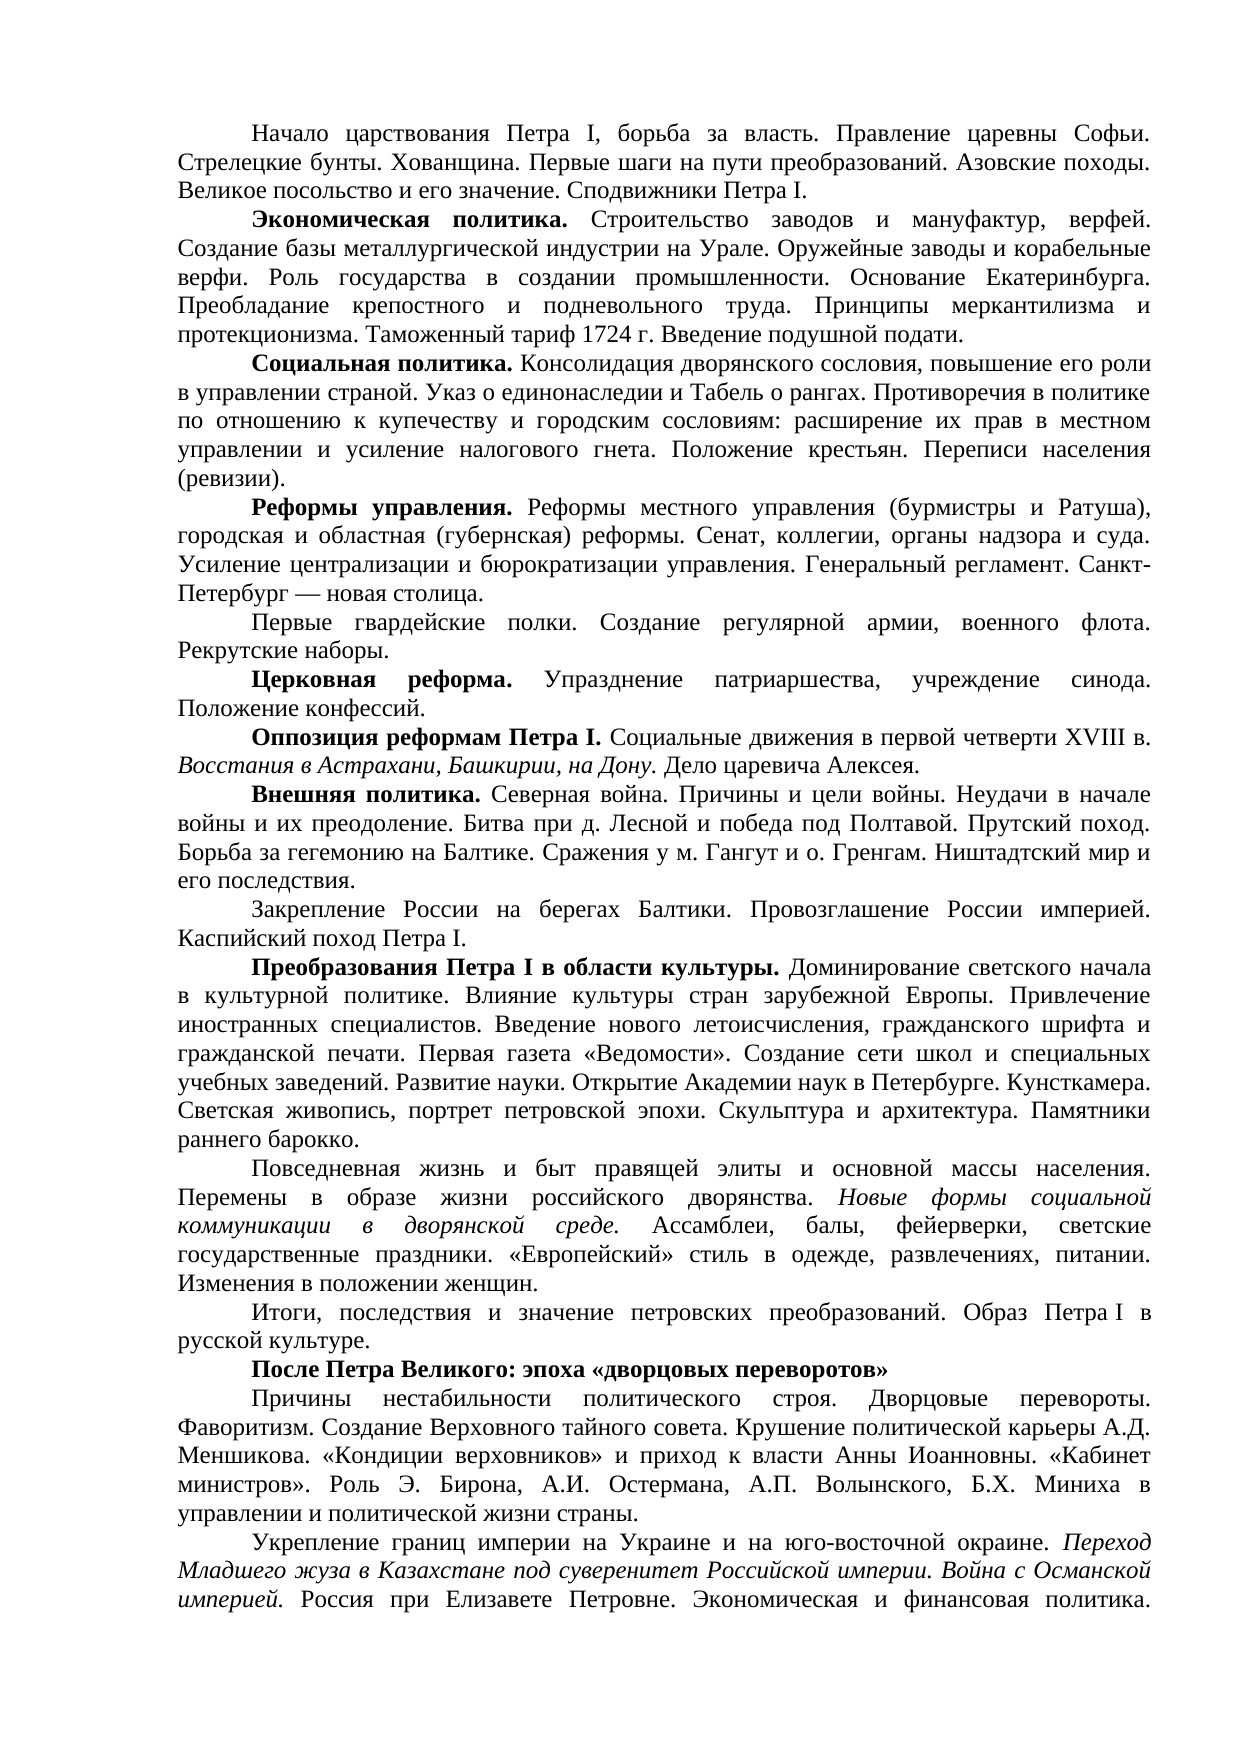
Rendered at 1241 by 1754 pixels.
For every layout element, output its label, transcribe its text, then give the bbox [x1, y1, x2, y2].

text Реформы управления. Реформы местного управления (бурмистры и Ратуша), городская и областная (губернская) реформы. Сенат, коллегии, органы надзора и суда. Усиление централизации и бюрократизации управления. Генеральный регламент. Санкт-Петербург — новая столица. [177, 492, 1152, 607]
text Итоги, последствия и значение петровских преобразований. Образ Петра I в русской культуре. [177, 1297, 1152, 1354]
text Социальная политика. Консолидация дворянского сословия, повышение его роли в управлении страной. Указ о единонаследии и Табель о рангах. Противоречия в политике по отношению к купечеству и городским сословиям: расширение их прав в местном управлении и усиление налогового гнета. Положение крестьян. Переписи населения (ревизии). [177, 348, 1152, 492]
text После Петра Великого: эпоха «дворцовых переворотов» [177, 1354, 1152, 1383]
text Экономическая политика. Строительство заводов и мануфактур, верфей. Создание базы металлургической индустрии на Урале. Оружейные заводы и корабельные верфи. Роль государства в создании промышленности. Основание Екатеринбурга. Преобладание крепостного и подневольного труда. Принципы меркантилизма и протекционизма. Таможенный тариф 1724 г. Введение подушной подати. [177, 204, 1152, 348]
text Внешняя политика. Северная война. Причины и цели войны. Неудачи в начале войны и их преодоление. Битва при д. Лесной и победа под Полтавой. Прутский поход. Борьба за гегемонию на Балтике. Сражения у м. Гангут и о. Гренгам. Ништадтский мир и его последствия. [177, 779, 1152, 894]
text Оппозиция реформам Петра I. Социальные движения в первой четверти XVIII в. Восстания в Астрахани, Башкирии, на Дону. Дело царевича Алексея. [177, 722, 1152, 779]
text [177, 1527, 1152, 1613]
text Первые гвардейские полки. Создание регулярной армии, военного флота. Рекрутские наборы. [177, 607, 1152, 664]
text Повседневная жизнь и быт правящей элиты и основной массы населения. Перемены в образе жизни российского дворянства. Новые формы социальной коммуникации в дворянской среде. Ассамблеи, балы, фейерверки, светские государственные праздники. «Европейский» стиль в одежде, развлечениях, питании. Изменения в положении женщин. [177, 1153, 1152, 1297]
text Начало царствования Петра I, борьба за власть. Правление царевны Софьи. Стрелецкие бунты. Хованщина. Первые шаги на пути преобразований. Азовские походы. Великое посольство и его значение. Сподвижники Петра I. [177, 118, 1152, 204]
text Преобразования Петра I в области культуры. Доминирование светского начала в культурной политике. Влияние культуры стран зарубежной Европы. Привлечение иностранных специалистов. Введение нового летоисчисления, гражданского шрифта и гражданской печати. Первая газета «Ведомости». Создание сети школ и специальных учебных заведений. Развитие науки. Открытие Академии наук в Петербурге. Кунсткамера. Светская живопись, портрет петровской эпохи. Скульптура и архитектура. Памятники раннего барокко. [177, 952, 1152, 1153]
text Причины нестабильности политического строя. Дворцовые перевороты. Фаворитизм. Создание Верховного тайного совета. Крушение политической карьеры А.Д. Меншикова. «Кондиции верховников» и приход к власти Анны Иоанновны. «Кабинет министров». Роль Э. Бирона, А.И. Остермана, А.П. Волынского, Б.Х. Миниха в управлении и политической жизни страны. [177, 1383, 1152, 1527]
text Церковная реформа. Упразднение патриаршества, учреждение синода. Положение конфессий. [177, 664, 1152, 722]
text Закрепление России на берегах Балтики. Провозглашение России империей. Каспийский поход Петра I. [177, 894, 1152, 952]
